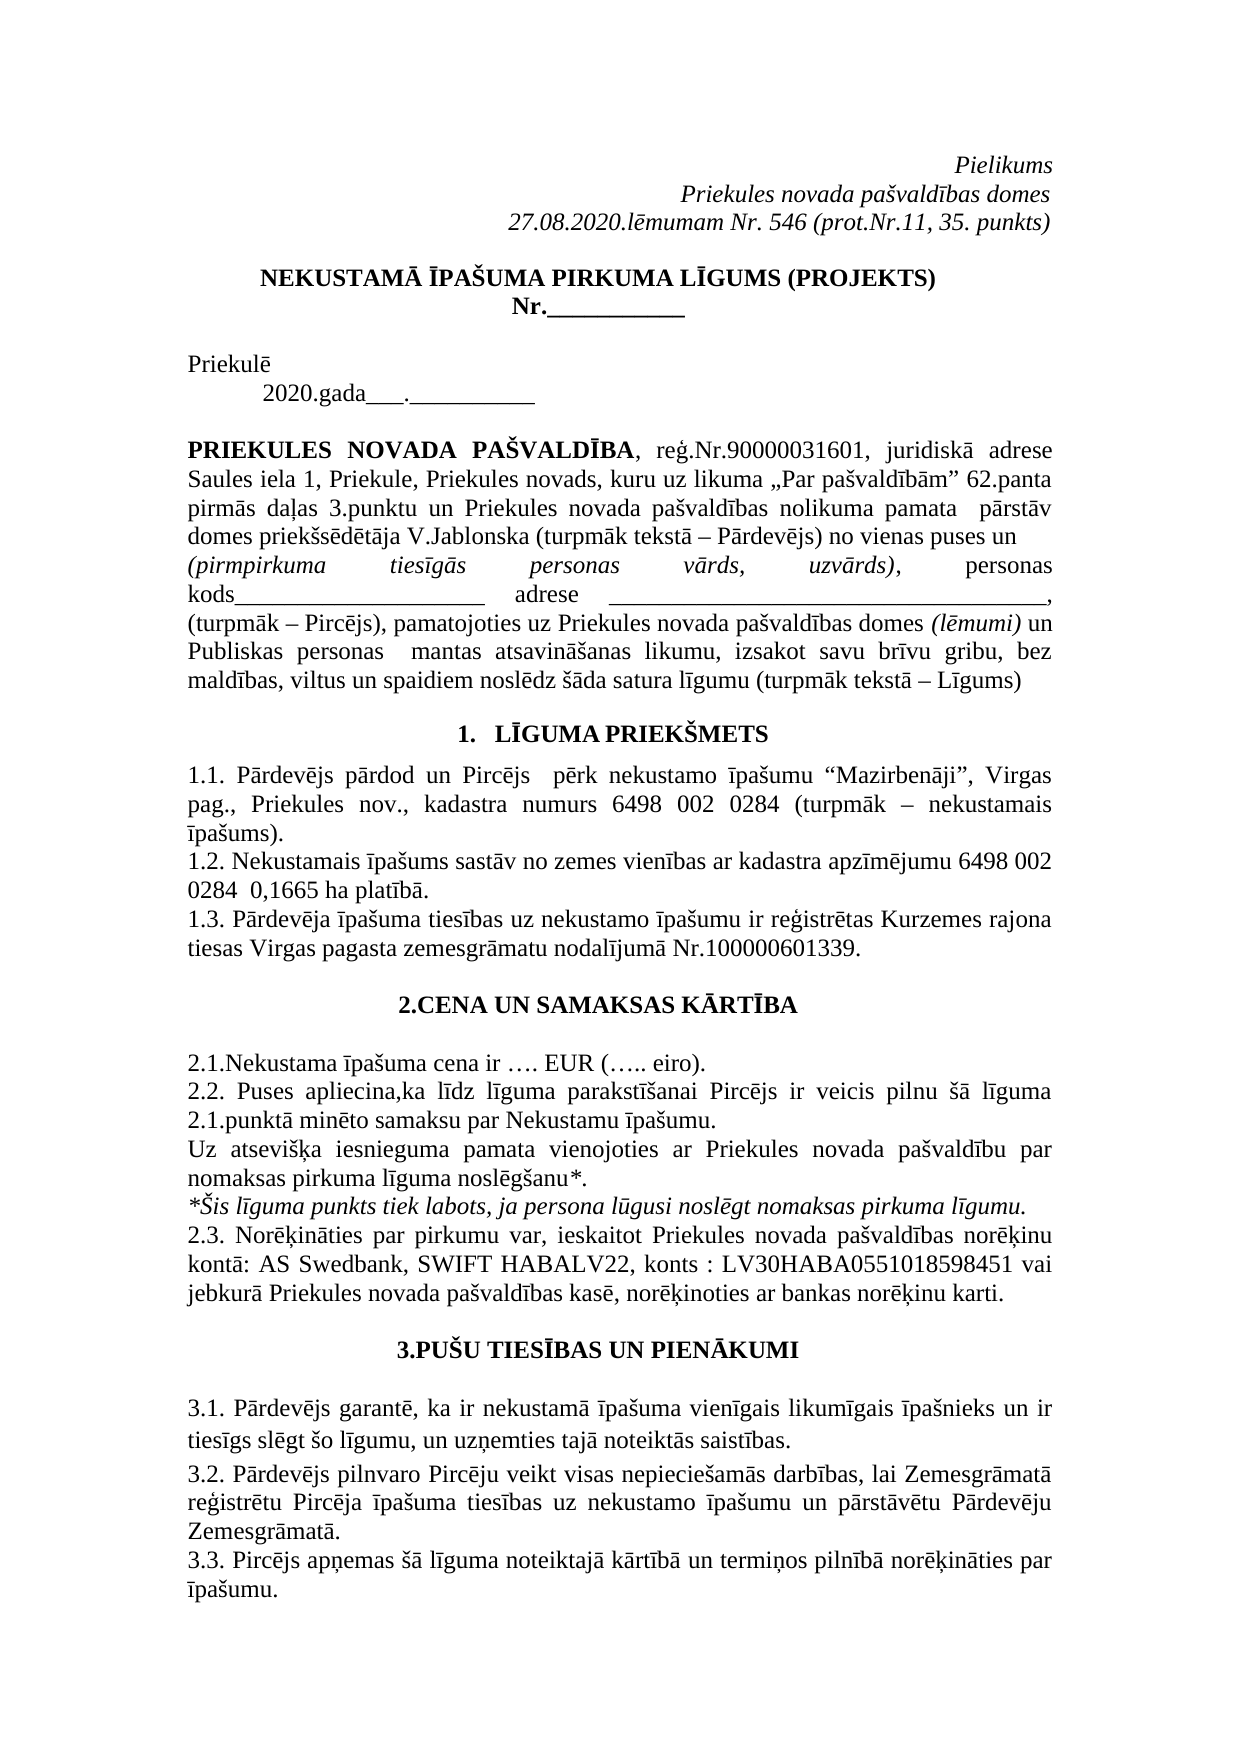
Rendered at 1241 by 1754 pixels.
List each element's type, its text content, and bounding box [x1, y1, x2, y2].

text Priekulē 2020.gada___.__________ [187, 349, 1008, 406]
list LĪGUMA PRIEKŠMETS [217, 719, 1008, 748]
text 1.2. Nekustamais īpašums sastāv no zemes vienības ar kadastra apzīmējumu 6498 002 0284 0,1665 ha platībā. [187, 846, 1053, 904]
text *Šis līguma punkts tiek labots, ja persona lūgusi noslēgt nomaksas pirkuma līgumu. [187, 1191, 1053, 1220]
text Pielikums [187, 150, 1053, 179]
text 3.1. Pārdevējs garantē, ka ir nekustamā īpašuma vienīgais likumīgais īpašnieks un ir tiesīgs slēgt šo līgumu, un uzņemties tajā noteiktās saistības. [187, 1393, 1053, 1454]
text 27.08.2020.lēmumam Nr. 546 (prot.Nr.11, 35. punkts) [187, 207, 1053, 236]
text 2.3. Norēķināties par pirkumu var, ieskaitot Priekules novada pašvaldības norēķinu kontā: AS Swedbank, SWIFT HABALV22, konts : LV30HABA0551018598451 vai jebkurā Priekules novada pašvaldības kasē, norēķinoties ar bankas norēķinu karti. [187, 1220, 1053, 1306]
text NEKUSTAMĀ ĪPAŠUMA PIRKUMA LĪGUMS (PROJEKTS) [187, 263, 1008, 291]
text 3.3. Pircējs apņemas šā līguma noteiktajā kārtībā un termiņos pilnībā norēķināties par īpašumu. [187, 1545, 1053, 1602]
text 2.1.Nekustama īpašuma cena ir …. EUR (….. eiro). [187, 1048, 1008, 1076]
text 1.3. Pārdevēja īpašuma tiesības uz nekustamo īpašumu ir reģistrētas Kurzemes rajona tiesas Virgas pagasta zemesgrāmatu nodalījumā Nr.100000601339. [187, 904, 1053, 961]
text Uz atsevišķa iesnieguma pamata vienojoties ar Priekules novada pašvaldību par nomaksas pirkuma līguma noslēgšanu*. [187, 1134, 1053, 1191]
text (pirmpirkuma tiesīgās personas vārds, uzvārds), personas kods____________________ adrese ___________________________________, (turpmāk – Pircējs), pamatojoties uz Priekules novada pašvaldības domes (lēmumi) un Publiskas personas mantas atsavināšanas likumu, izsakot savu brīvu gribu, bez maldības, viltus un spaidiem noslēdz šāda satura līgumu (turpmāk tekstā – Līgums) [187, 550, 1053, 694]
text 2.CENA UN SAMAKSAS KĀRTĪBA [187, 990, 1008, 1019]
text Priekules novada pašvaldības domes [187, 179, 1053, 207]
text Nr.___________ [187, 291, 1008, 320]
text PRIEKULES NOVADA PAŠVALDĪBA, reģ.Nr.90000031601, juridiskā adrese Saules iela 1, Priekule, Priekules novads, kuru uz likuma „Par pašvaldībām” 62.panta pirmās daļas 3.punktu un Priekules novada pašvaldības nolikuma pamata pārstāv domes priekšsēdētāja V.Jablonska (turpmāk tekstā – Pārdevējs) no vienas puses un [187, 435, 1053, 550]
text 3.PUŠU TIESĪBAS UN PIENĀKUMI [187, 1335, 1008, 1364]
text 1.1. Pārdevējs pārdod un Pircējs pērk nekustamo īpašumu “Mazirbenāji”, Virgas pag., Priekules nov., kadastra numurs 6498 002 0284 (turpmāk – nekustamais īpašums). [187, 760, 1053, 846]
text 3.2. Pārdevējs pilnvaro Pircēju veikt visas nepieciešamās darbības, lai Zemesgrāmatā reģistrētu Pircēja īpašuma tiesības uz nekustamo īpašumu un pārstāvētu Pārdevēju Zemesgrāmatā. [187, 1459, 1053, 1545]
text 2.2. Puses apliecina,ka līdz līguma parakstīšanai Pircējs ir veicis pilnu šā līguma 2.1.punktā minēto samaksu par Nekustamu īpašumu. [187, 1076, 1053, 1134]
